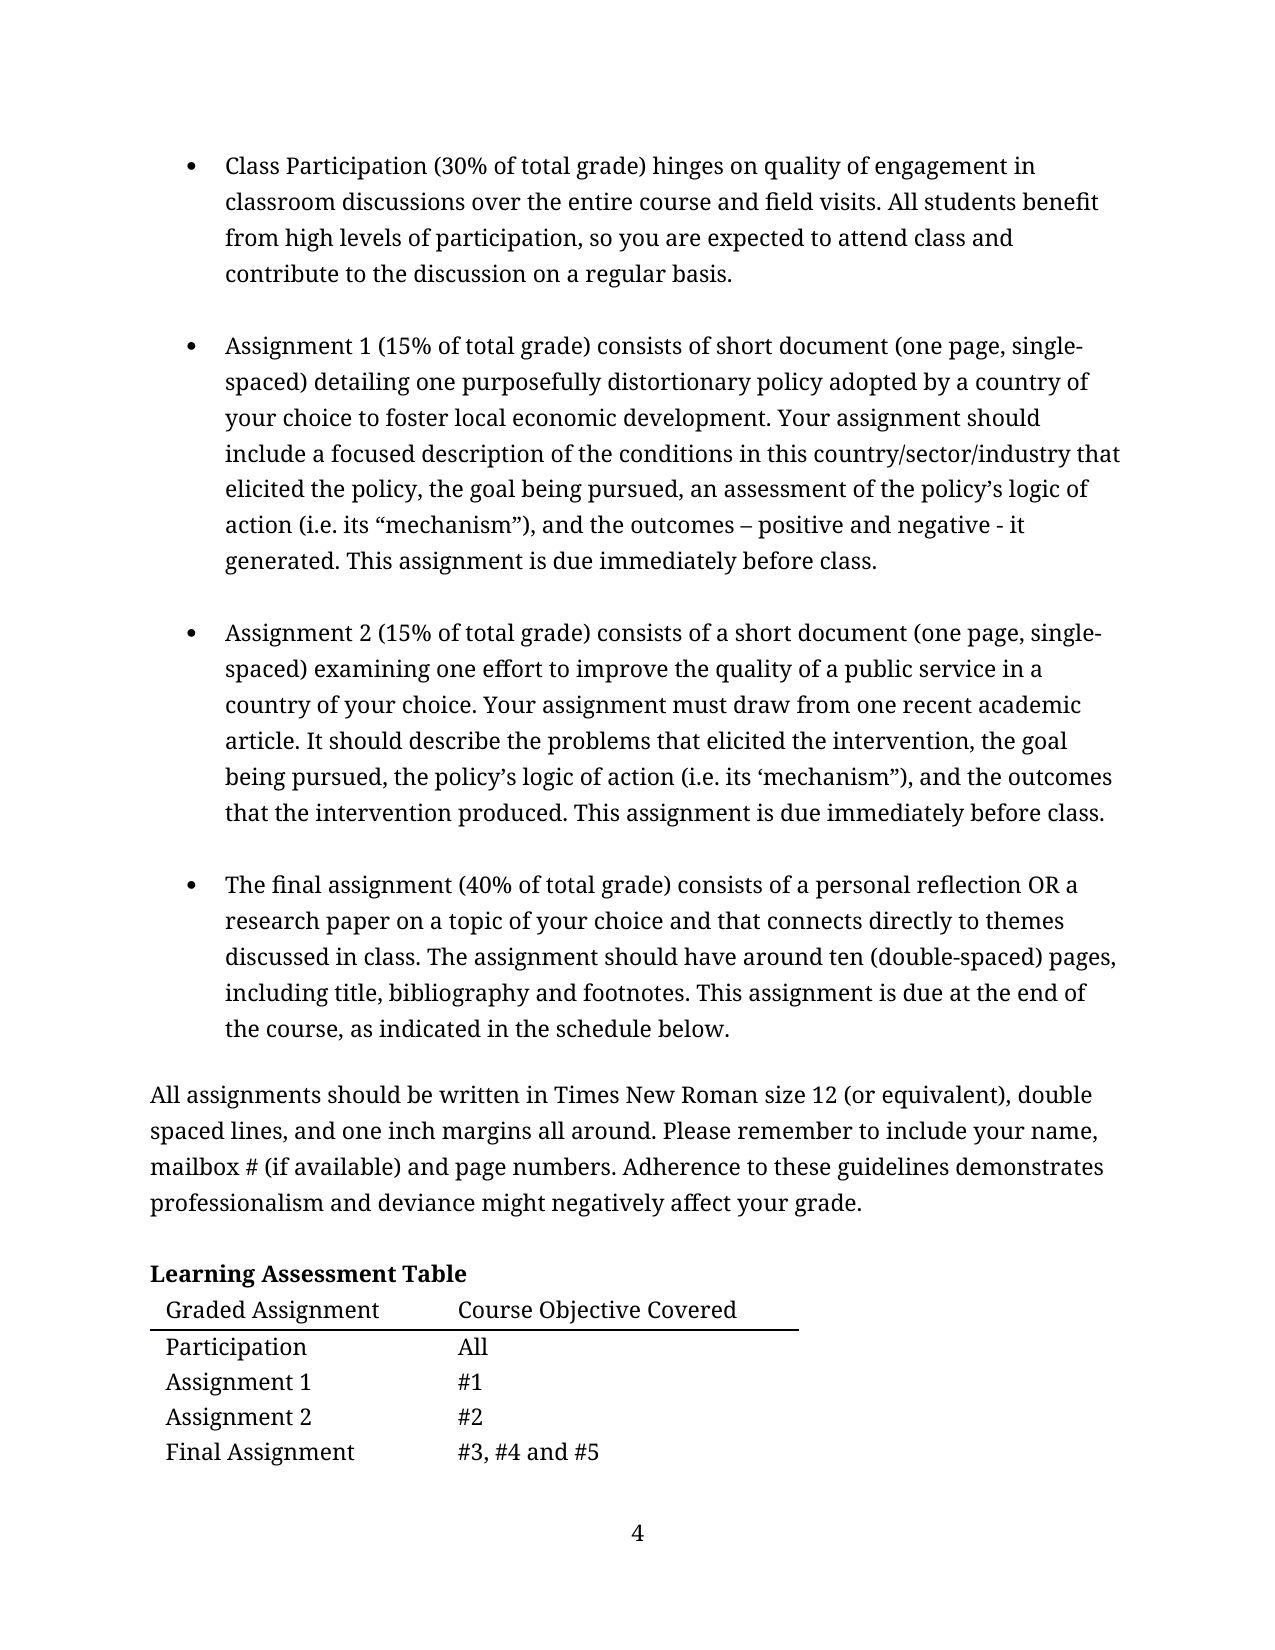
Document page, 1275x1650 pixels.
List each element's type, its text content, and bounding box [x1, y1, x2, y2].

table_header Graded Assignment [150, 1294, 442, 1329]
list The final assignment (40% of total grade) consists of a personal reflection OR a research paper on a topic of your choice and that connects directly to themes discussed in class. The assignment should have around ten (double-spaced) pages, including title, bibliography and footnotes. This assignment is due at the end of the course, as indicated in the schedule below. [187, 869, 1125, 1044]
table_cell Assignment 1 [150, 1366, 442, 1401]
text All assignments should be written in Times New Roman size 12 (or equivalent), double spaced lines, and one inch margins all around. Please remember to include your name, mailbox # (if available) and page numbers. Adherence to these guidelines demonstrates professionalism and deviance might negatively affect your grade. [150, 1079, 1125, 1218]
list Assignment 1 (15% of total grade) consists of short document (one page, single-spaced) detailing one purposefully distortionary policy adopted by a country of your choice to foster local economic development. Your assignment should include a focused description of the conditions in this country/sector/industry that elicited the policy, the goal being pursued, an assessment of the policy’s logic of action (i.e. its “mechanism”), and the outcomes – positive and negative - it generated. This assignment is due immediately before class. [187, 330, 1125, 577]
table_cell #3, #4 and #5 [442, 1436, 799, 1471]
table_cell All [442, 1331, 799, 1366]
table_cell Final Assignment [150, 1436, 442, 1471]
subtitle Learning Assessment Table [150, 1258, 1125, 1289]
list Class Participation (30% of total grade) hinges on quality of engagement in classroom discussions over the entire course and field visits. All students benefit from high levels of participation, so you are expected to attend class and contribute to the discussion on a regular basis. [187, 150, 1125, 289]
table_header Course Objective Covered [442, 1294, 799, 1329]
table_cell #2 [442, 1401, 799, 1436]
table_cell #1 [442, 1366, 799, 1401]
table_cell Participation [150, 1331, 442, 1366]
table_cell Assignment 2 [150, 1401, 442, 1436]
list Assignment 2 (15% of total grade) consists of a short document (one page, single-spaced) examining one effort to improve the quality of a public service in a country of your choice. Your assignment must draw from one recent academic article. It should describe the problems that elicited the intervention, the goal being pursued, the policy’s logic of action (i.e. its ‘mechanism”), and the outcomes that the intervention produced. This assignment is due immediately before class. [187, 617, 1125, 828]
